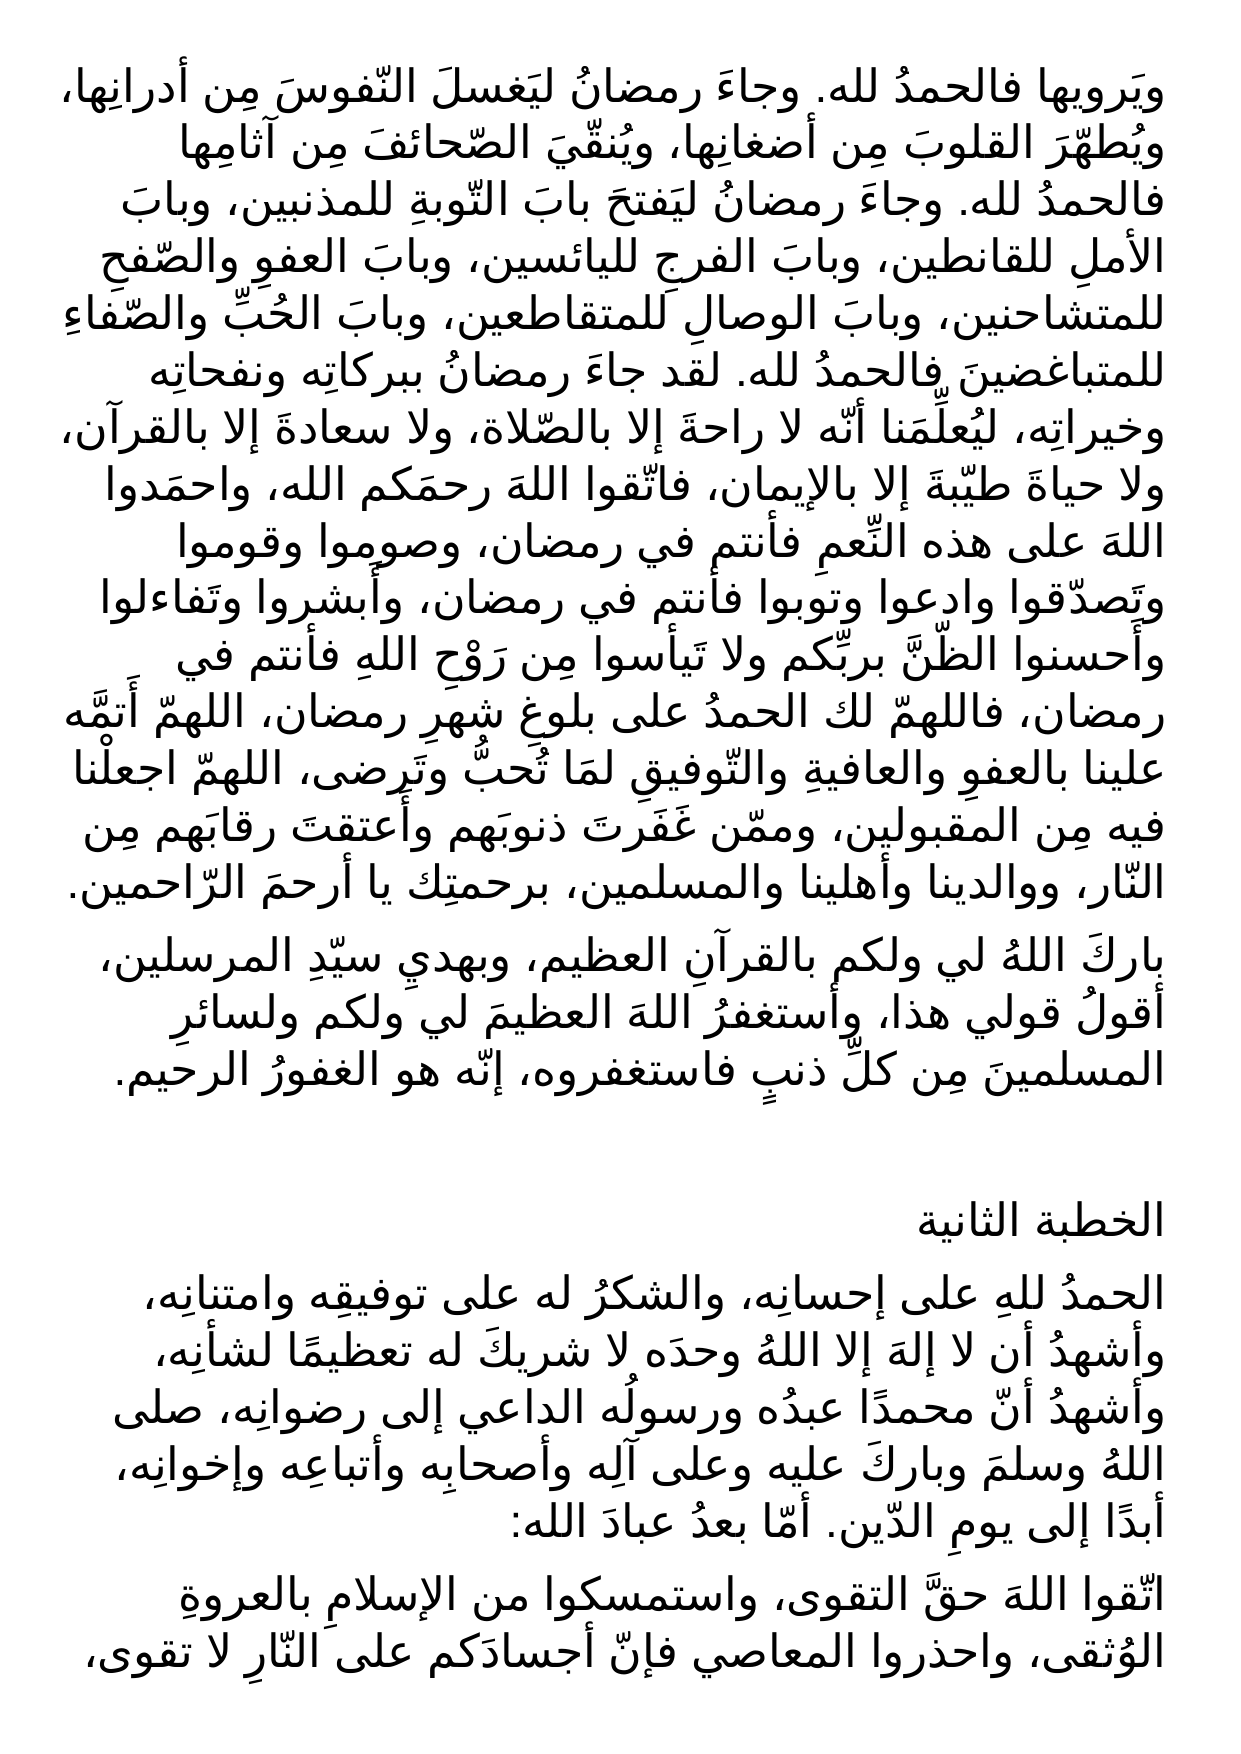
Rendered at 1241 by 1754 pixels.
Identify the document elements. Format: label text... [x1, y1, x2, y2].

text الحمدُ للهِ على إحسانِه، والشكرُ له على توفيقِه وامتنانِه، وأشهدُ أن لا إلهَ إلا اللهُ وحدَه لا شريكَ له تعظيمًا لشأنِه، وأشهدُ أنّ محمدًا عبدُه ورسولُه الداعي إلى رضوانِه، صلى اللهُ وسلمَ وباركَ عليه وعلى آلِه وأصحابِه وأتباعِه وإخوانِه، أبدًا إلى يومِ الدّين. أمّا بعدُ عبادَ الله: [59, 1267, 1167, 1547]
text باركَ اللهُ لي ولكم بالقرآنِ العظيم، وبهديِ سيّدِ المرسلين، أقولُ قولي هذا، وأستغفرُ اللهَ العظيمَ لي ولكم ولسائرِ المسلمينَ مِن كلِّ ذنبٍ فاستغفروه، إنّه هو الغفورُ الرحيم. [59, 929, 1167, 1095]
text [59, 59, 1167, 908]
text الخطبة الثانية [59, 1193, 1167, 1246]
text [59, 1568, 1167, 1677]
